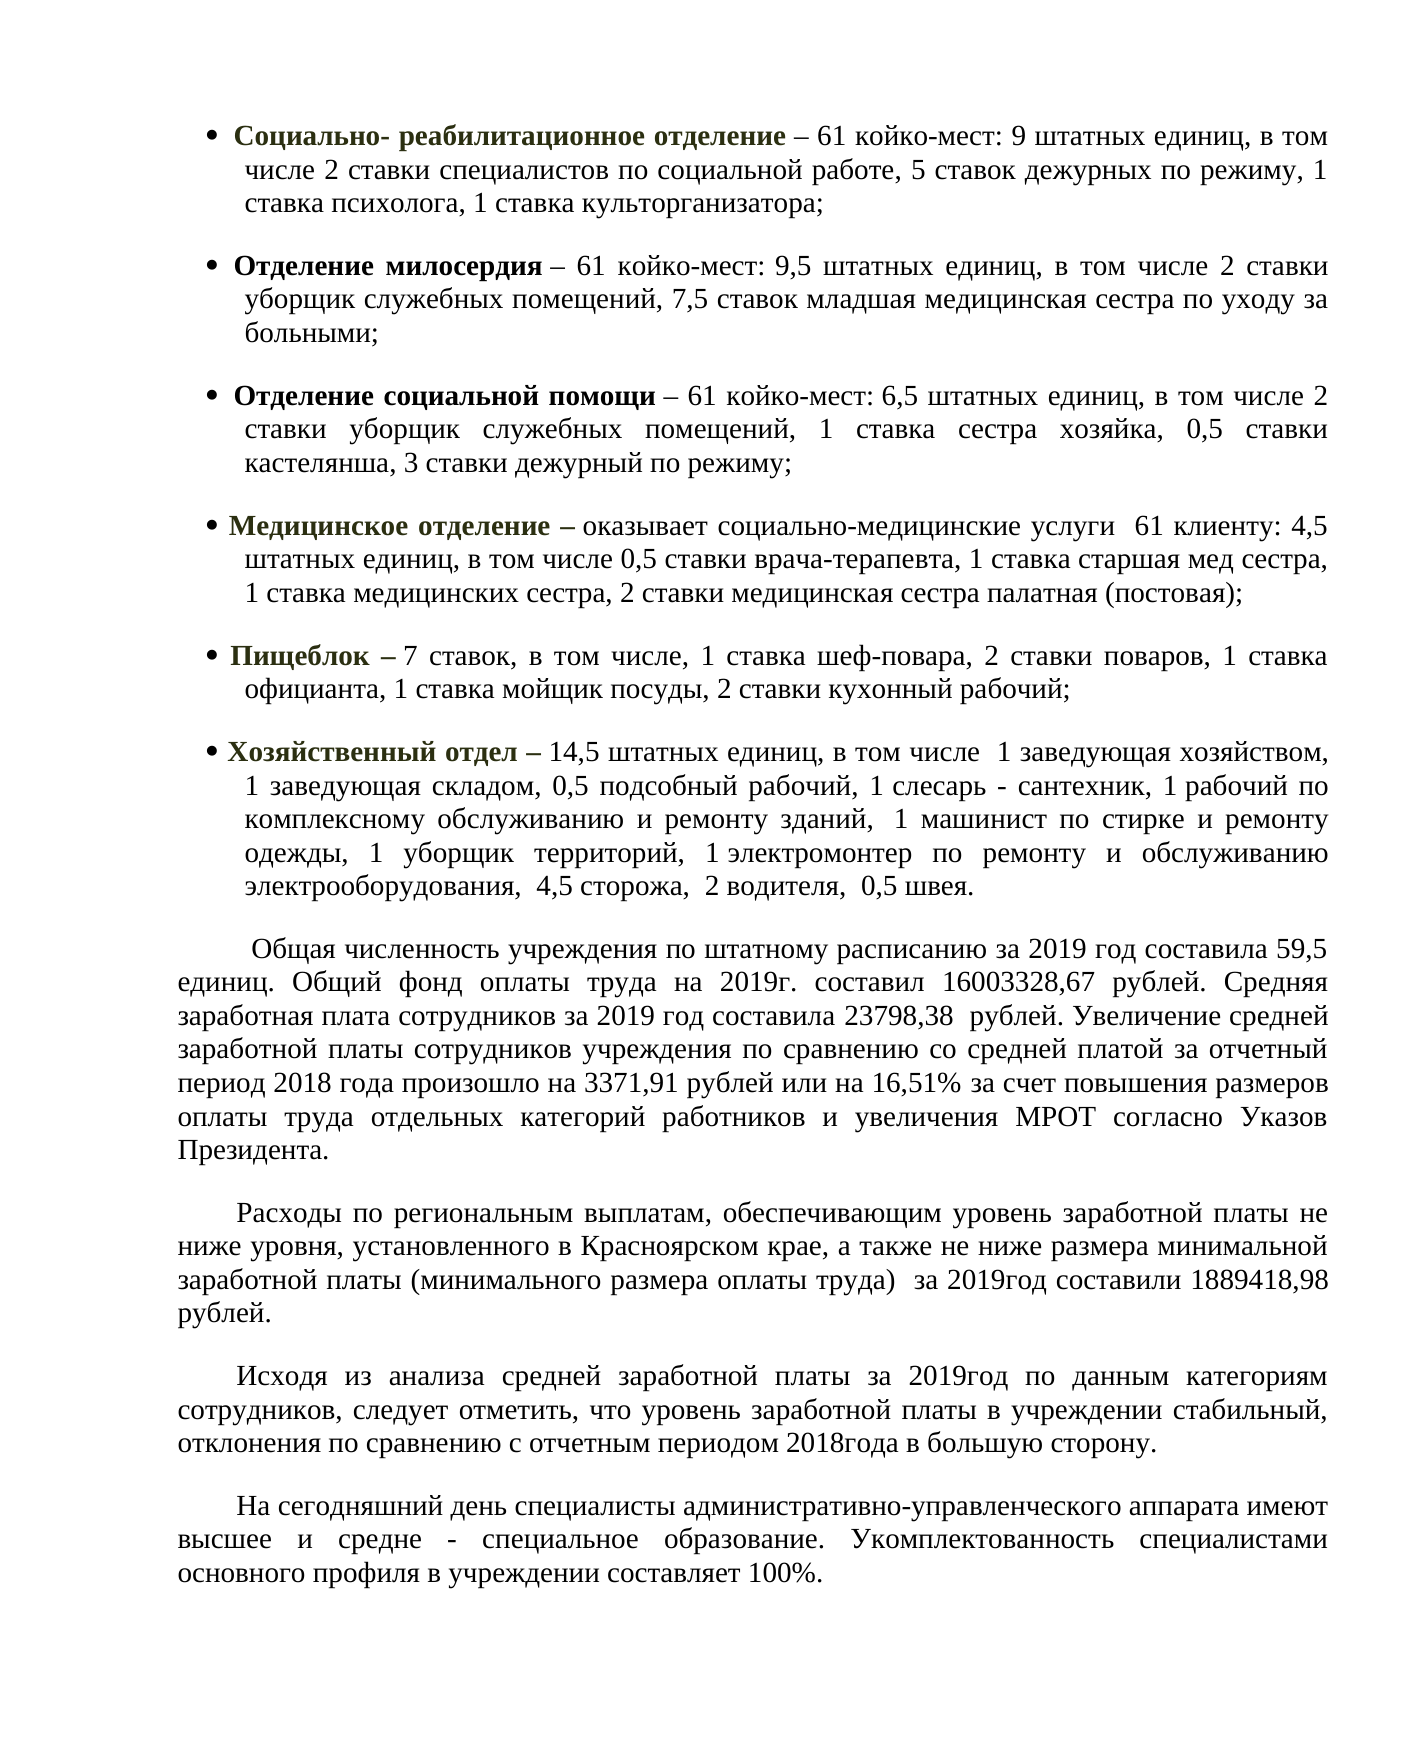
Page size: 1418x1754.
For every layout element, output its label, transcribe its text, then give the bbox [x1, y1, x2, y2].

text Социально- реабилитационное отделение – 61 койко-мест: 9 штатных единиц, в том числе 2 ставки специалистов по социальной работе, 5 ставок дежурных по режиму, 1 ставка психолога, 1 ставка культорганизатора; [207, 118, 1329, 219]
text Исходя из анализа средней заработной платы за 2019год по данным категориям сотрудников, следует отметить, что уровень заработной платы в учреждении стабильный, отклонения по сравнению с отчетным периодом 2018года в большую сторону. [177, 1358, 1329, 1459]
text Отделение социальной помощи – 61 койко-мест: 6,5 штатных единиц, в том числе 2 ставки уборщик служебных помещений, 1 ставка сестра хозяйка, 0,5 ставки кастелянша, 3 ставки дежурный по режиму; [207, 378, 1329, 479]
text Общая численность учреждения по штатному расписанию за 2019 год составила 59,5 единиц. Общий фонд оплаты труда на 2019г. составил 16003328,67 рублей. Средняя заработная плата сотрудников за 2019 год составила 23798,38 рублей. Увеличение средней заработной платы сотрудников учреждения по сравнению со средней платой за отчетный период 2018 года произошло на 3371,91 рублей или на 16,51% за счет повышения размеров оплаты труда отдельных категорий работников и увеличения МРОТ согласно Указов Президента. [177, 931, 1329, 1166]
text  Пищеблок – 7 ставок, в том числе, 1 ставка шеф-повара, 2 ставки поваров, 1 ставка официанта, 1 ставка мойщик посуды, 2 ставки кухонный рабочий; [207, 638, 1329, 705]
text Отделение милосердия – 61 койко-мест: 9,5 штатных единиц, в том числе 2 ставки уборщик служебных помещений, 7,5 ставок младшая медицинская сестра по уходу за больными; [207, 248, 1329, 349]
text  Медицинское отделение – оказывает социально-медицинские услуги 61 клиенту: 4,5 штатных единиц, в том числе 0,5 ставки врача-терапевта, 1 ставка старшая мед сестра, 1 ставка медицинских сестра, 2 ставки медицинская сестра палатная (постовая); [207, 508, 1329, 608]
text  Хозяйственный отдел – 14,5 штатных единиц, в том числе 1 заведующая хозяйством, 1 заведующая складом, 0,5 подсобный рабочий, 1 слесарь - сантехник, 1 рабочий по комплексному обслуживанию и ремонту зданий, 1 машинист по стирке и ремонту одежды, 1 уборщик территорий, 1 электромонтер по ремонту и обслуживанию электрооборудования, 4,5 сторожа, 2 водителя, 0,5 швея. [207, 734, 1329, 902]
text На сегодняшний день специалисты административно-управленческого аппарата имеют высшее и средне - специальное образование. Укомплектованность специалистами основного профиля в учреждении составляет 100%. [177, 1488, 1329, 1589]
text Расходы по региональным выплатам, обеспечивающим уровень заработной платы не ниже уровня, установленного в Красноярском крае, а также не ниже размера минимальной заработной платы (минимального размера оплаты труда) за 2019год составили 1889418,98 рублей. [177, 1195, 1329, 1329]
